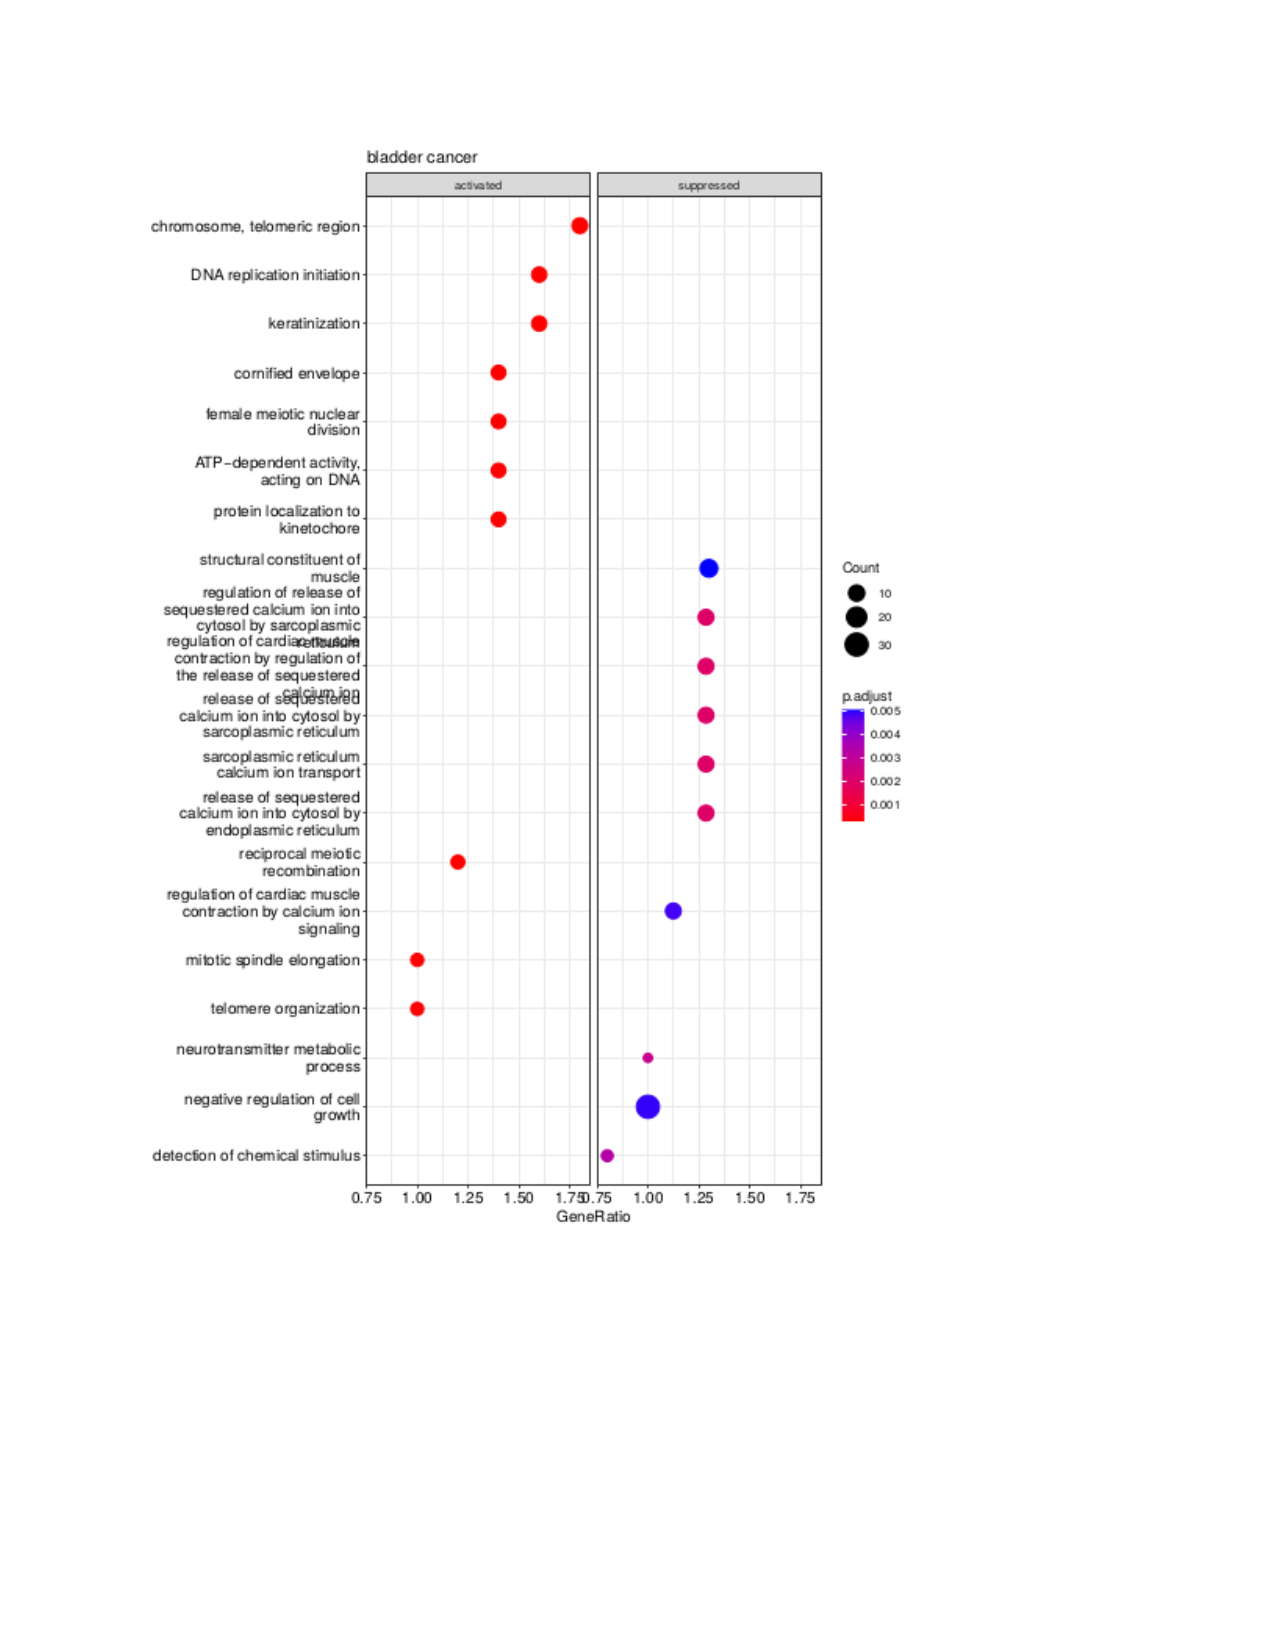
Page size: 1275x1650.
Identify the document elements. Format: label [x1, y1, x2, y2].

picture [150, 150, 907, 1233]
